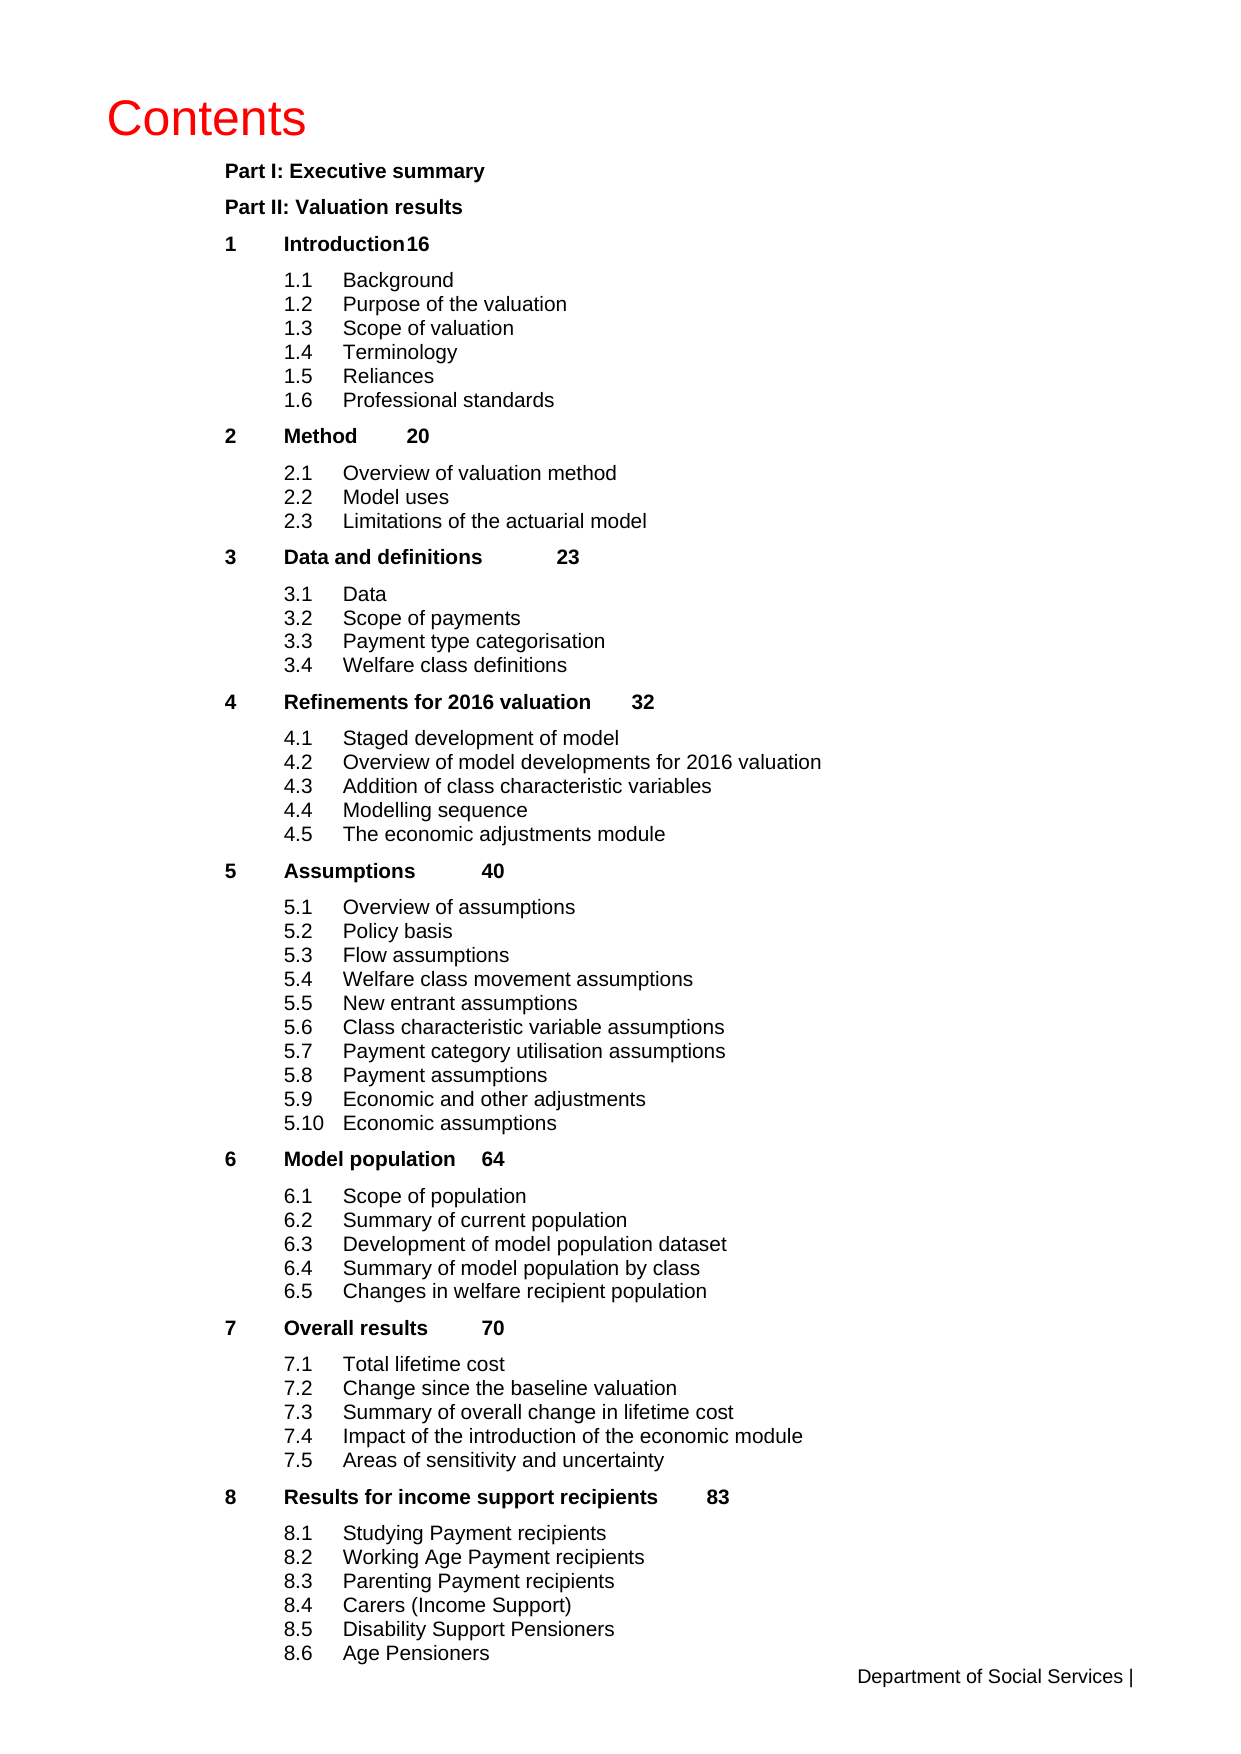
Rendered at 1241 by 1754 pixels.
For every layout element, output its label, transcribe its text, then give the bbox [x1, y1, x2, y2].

text 5.7 Payment category utilisation assumptions 53 [283, 1039, 1045, 1063]
text 5 Assumptions 40 [224, 858, 1134, 882]
text 5.3 Flow assumptions 42 [283, 943, 1045, 967]
text 1.2 Purpose of the valuation 16 [283, 292, 1045, 316]
title Contents [106, 88, 1134, 146]
text 8.2 Working Age Payment recipients 90 [283, 1545, 1045, 1569]
text 5.1 Overview of assumptions 40 [283, 895, 1045, 919]
text Part I: Executive summary 1 [224, 158, 1045, 182]
text 6.2 Summary of current population 64 [283, 1207, 1045, 1231]
text 1.1 Background 16 [283, 268, 1045, 292]
text 2.1 Overview of valuation method 20 [283, 461, 1045, 484]
text 5.4 Welfare class movement assumptions 46 [283, 967, 1045, 991]
text 5.9 Economic and other adjustments 59 [283, 1087, 1045, 1111]
text 8.1 Studying Payment recipients 83 [283, 1521, 1045, 1545]
text 6.3 Development of model population dataset 65 [283, 1231, 1045, 1255]
text 4 Refinements for 2016 valuation 32 [224, 690, 1134, 714]
text 2 Method 20 [224, 424, 1134, 448]
text 1.4 Terminology 17 [283, 340, 1045, 364]
text 5.8 Payment assumptions 56 [283, 1063, 1045, 1087]
text 8.6 Age Pensioners 116 [283, 1641, 1045, 1665]
text 8.3 Parenting Payment recipients 97 [283, 1569, 1045, 1593]
text 7.3 Summary of overall change in lifetime cost 76 [283, 1400, 1045, 1424]
text 2.3 Limitations of the actuarial model 22 [283, 508, 1045, 532]
text 2.2 Model uses 22 [283, 484, 1045, 508]
text 7.4 Impact of the introduction of the economic module 79 [283, 1424, 1045, 1448]
text 4.4 Modelling sequence 34 [283, 798, 1045, 822]
text 8 Results for income support recipients 83 [224, 1484, 1134, 1508]
text 3.3 Payment type categorisation 26 [283, 629, 1045, 653]
text 3.4 Welfare class definitions 29 [283, 653, 1045, 677]
text 4.3 Addition of class characteristic variables 34 [283, 774, 1045, 798]
text 4.5 The economic adjustments module 36 [283, 822, 1045, 846]
text 3.1 Data 23 [283, 581, 1045, 605]
text 3.2 Scope of payments 25 [283, 605, 1045, 629]
text 6.1 Scope of population 64 [283, 1183, 1045, 1207]
text 6.5 Changes in welfare recipient population 68 [283, 1279, 1045, 1303]
text 3 Data and definitions 23 [224, 545, 1134, 569]
text 8.4 Carers (Income Support) 103 [283, 1593, 1045, 1617]
text 4.2 Overview of model developments for 2016 valuation 33 [283, 750, 1045, 774]
text 4.1 Staged development of model 32 [283, 726, 1045, 750]
text 1.6 Professional standards 19 [283, 388, 1045, 412]
text Part II: Valuation results 15 [224, 195, 1045, 219]
text 8.5 Disability Support Pensioners 109 [283, 1617, 1045, 1641]
text 5.6 Class characteristic variable assumptions 49 [283, 1015, 1045, 1039]
text 7 Overall results 70 [224, 1316, 1134, 1340]
text 7.2 Change since the baseline valuation 72 [283, 1376, 1045, 1400]
text 7.5 Areas of sensitivity and uncertainty 79 [283, 1448, 1045, 1472]
text 1 Introduction 16 [224, 231, 1134, 255]
text 1.5 Reliances 19 [283, 364, 1045, 388]
text 6 Model population 64 [224, 1147, 1134, 1171]
text 5.5 New entrant assumptions 48 [283, 991, 1045, 1015]
text 5.2 Policy basis 40 [283, 919, 1045, 943]
text 1.3 Scope of valuation 17 [283, 316, 1045, 340]
text 7.1 Total lifetime cost 70 [283, 1352, 1045, 1376]
text 5.10 Economic assumptions 61 [283, 1111, 1045, 1134]
text 6.4 Summary of model population by class 67 [283, 1255, 1045, 1279]
